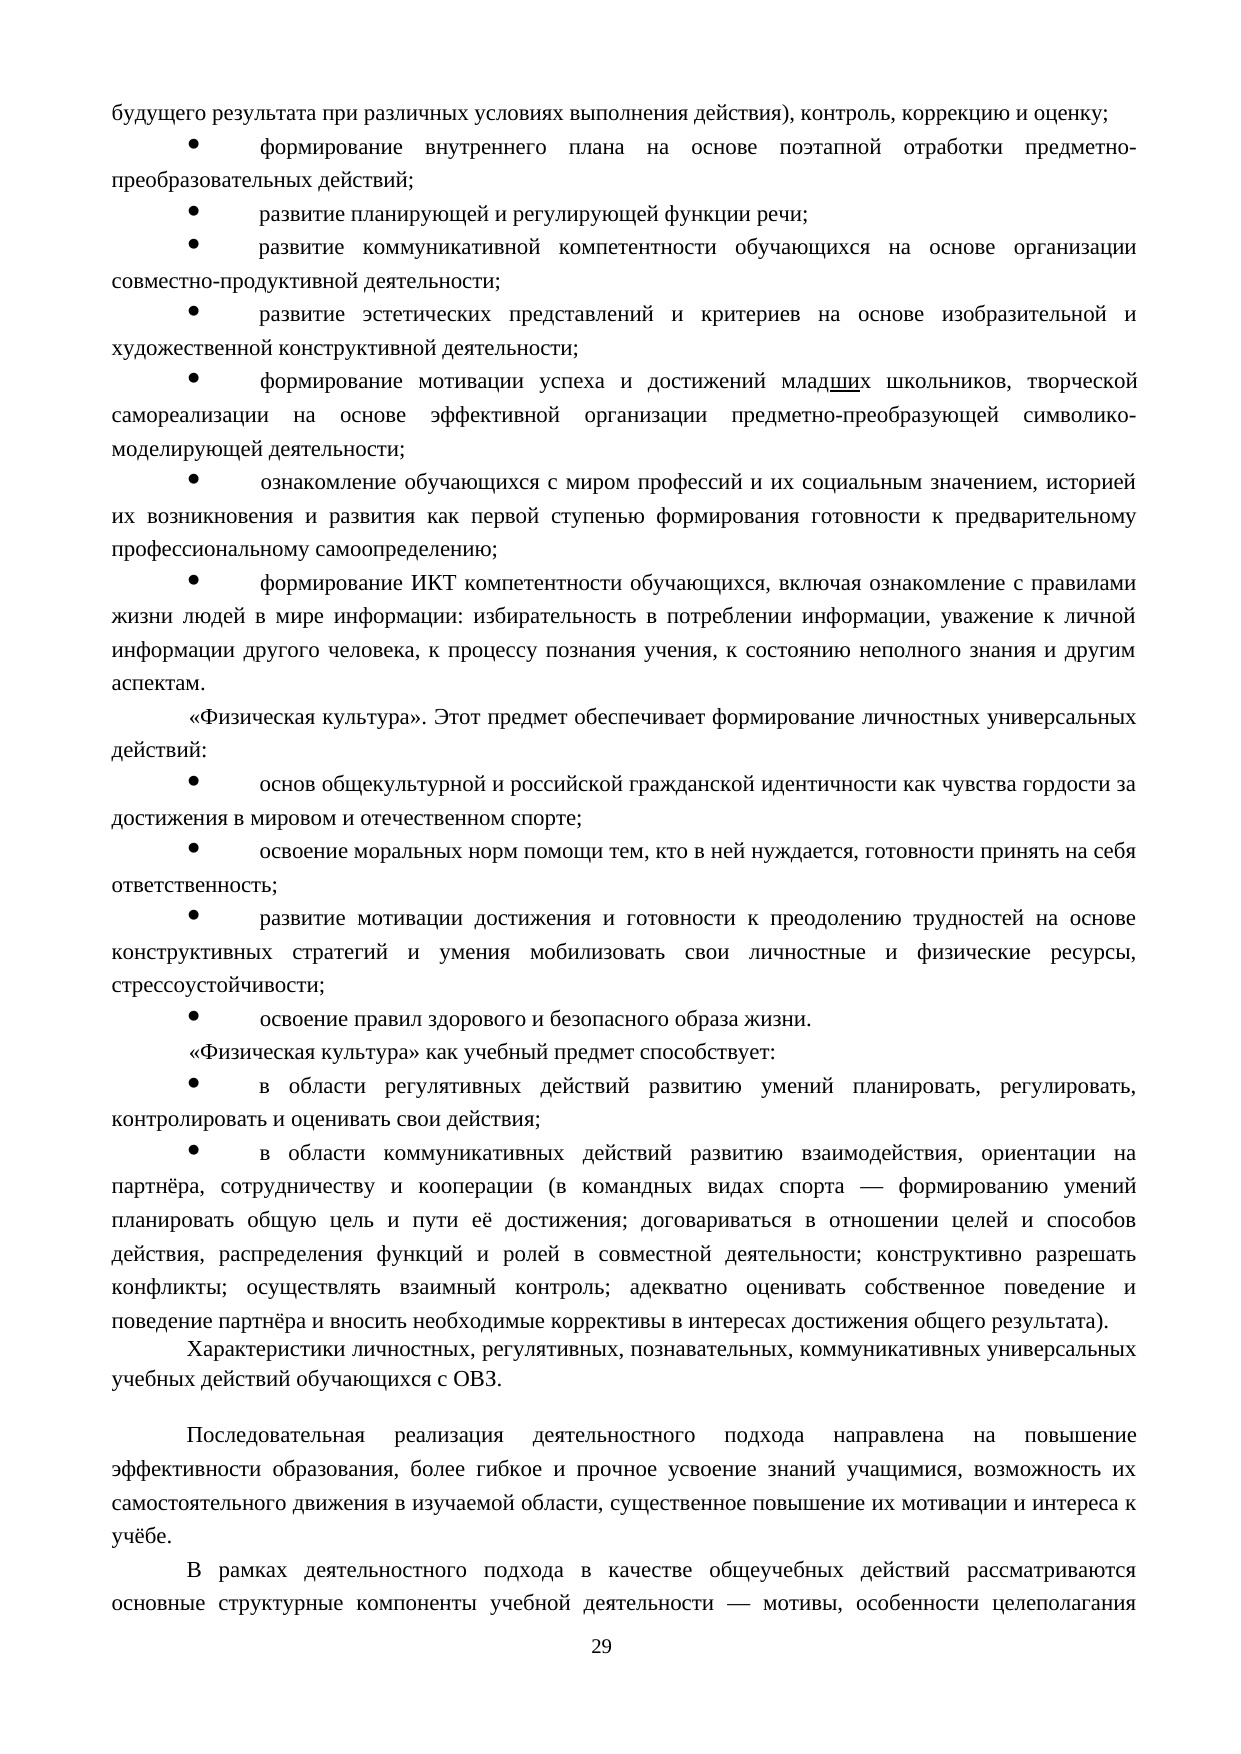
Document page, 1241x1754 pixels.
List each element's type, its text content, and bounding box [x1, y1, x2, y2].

list формирование ИКТ компетентности обучающихся, включая ознакомление с правилами жизни людей в мире информации: избирательность в потреблении информации, уважение к личной информации другого человека, к процессу познания учения, к состоянию неполного знания и другим аспектам. [111, 563, 1138, 698]
list формирование внутреннего плана на основе поэтапной отработки предметно-преобразовательных действий; [111, 127, 1138, 194]
list развитие эстетических представлений и критериев на основе изобразительной и художественной конструктивной деятельности; [111, 295, 1138, 362]
text «Физическая культура». Этот предмет обеспечивает формирование личностных универсальных действий: [111, 698, 1138, 765]
list развитие коммуникативной компетентности обучающихся на основе организации совместно-продуктивной деятельности; [111, 228, 1138, 295]
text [111, 1550, 1138, 1617]
text Последовательная реализация деятельностного подхода направлена на повышение эффективности образования, более гибкое и прочное усвоение знаний учащимися, возможность их самостоятельного движения в изучаемой области, существенное повышение их мотивации и интереса к учёбе. [111, 1416, 1138, 1550]
list развитие планирующей и регулирующей функции речи; [111, 194, 1140, 228]
list развитие мотивации достижения и готовности к преодолению трудностей на основе конструктивных стратегий и умения мобилизовать свои личностные и физические ресурсы, стрессоустойчивости; [111, 899, 1138, 999]
list освоение правил здорового и безопасного образа жизни. [111, 999, 1140, 1033]
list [111, 94, 1138, 127]
text «Физическая культура» как учебный предмет способствует: [111, 1033, 1140, 1067]
list освоение моральных норм помощи тем, кто в ней нуждается, готовности принять на себя ответственность; [111, 832, 1138, 899]
list ознакомление обучающихся с миром профессий и их социальным значением, историей их возникновения и развития как первой ступенью формирования готовности к предварительному профессиональному самоопределению; [111, 463, 1138, 563]
list основ общекультурной и российской гражданской идентичности как чувства гордости за достижения в мировом и отечественном спорте; [111, 765, 1138, 832]
text Характеристики личностных, регулятивных, познавательных, коммуникативных универсальных учебных действий обучающихся с ОВЗ. [111, 1335, 1138, 1391]
list формирование мотивации успеха и достижений младших школьников, творческой самореализации на основе эффективной организации предметно-преобразующей символико-моделирующей деятельности; [111, 362, 1138, 463]
list в области регулятивных действий развитию умений планировать, регулировать, контролировать и оценивать свои действия; [111, 1067, 1138, 1134]
list в области коммуникативных действий развитию взаимодействия, ориентации на партнёра, сотрудничеству и кооперации (в командных видах спорта — формированию умений планировать общую цель и пути её достижения; договариваться в отношении целей и способов действия, распределения функций и ролей в совместной деятельности; конструктивно разрешать конфликты; осуществлять взаимный контроль; адекватно оценивать собственное поведение и поведение партнёра и вносить необходимые коррективы в интересах достижения общего результата). [111, 1134, 1138, 1335]
